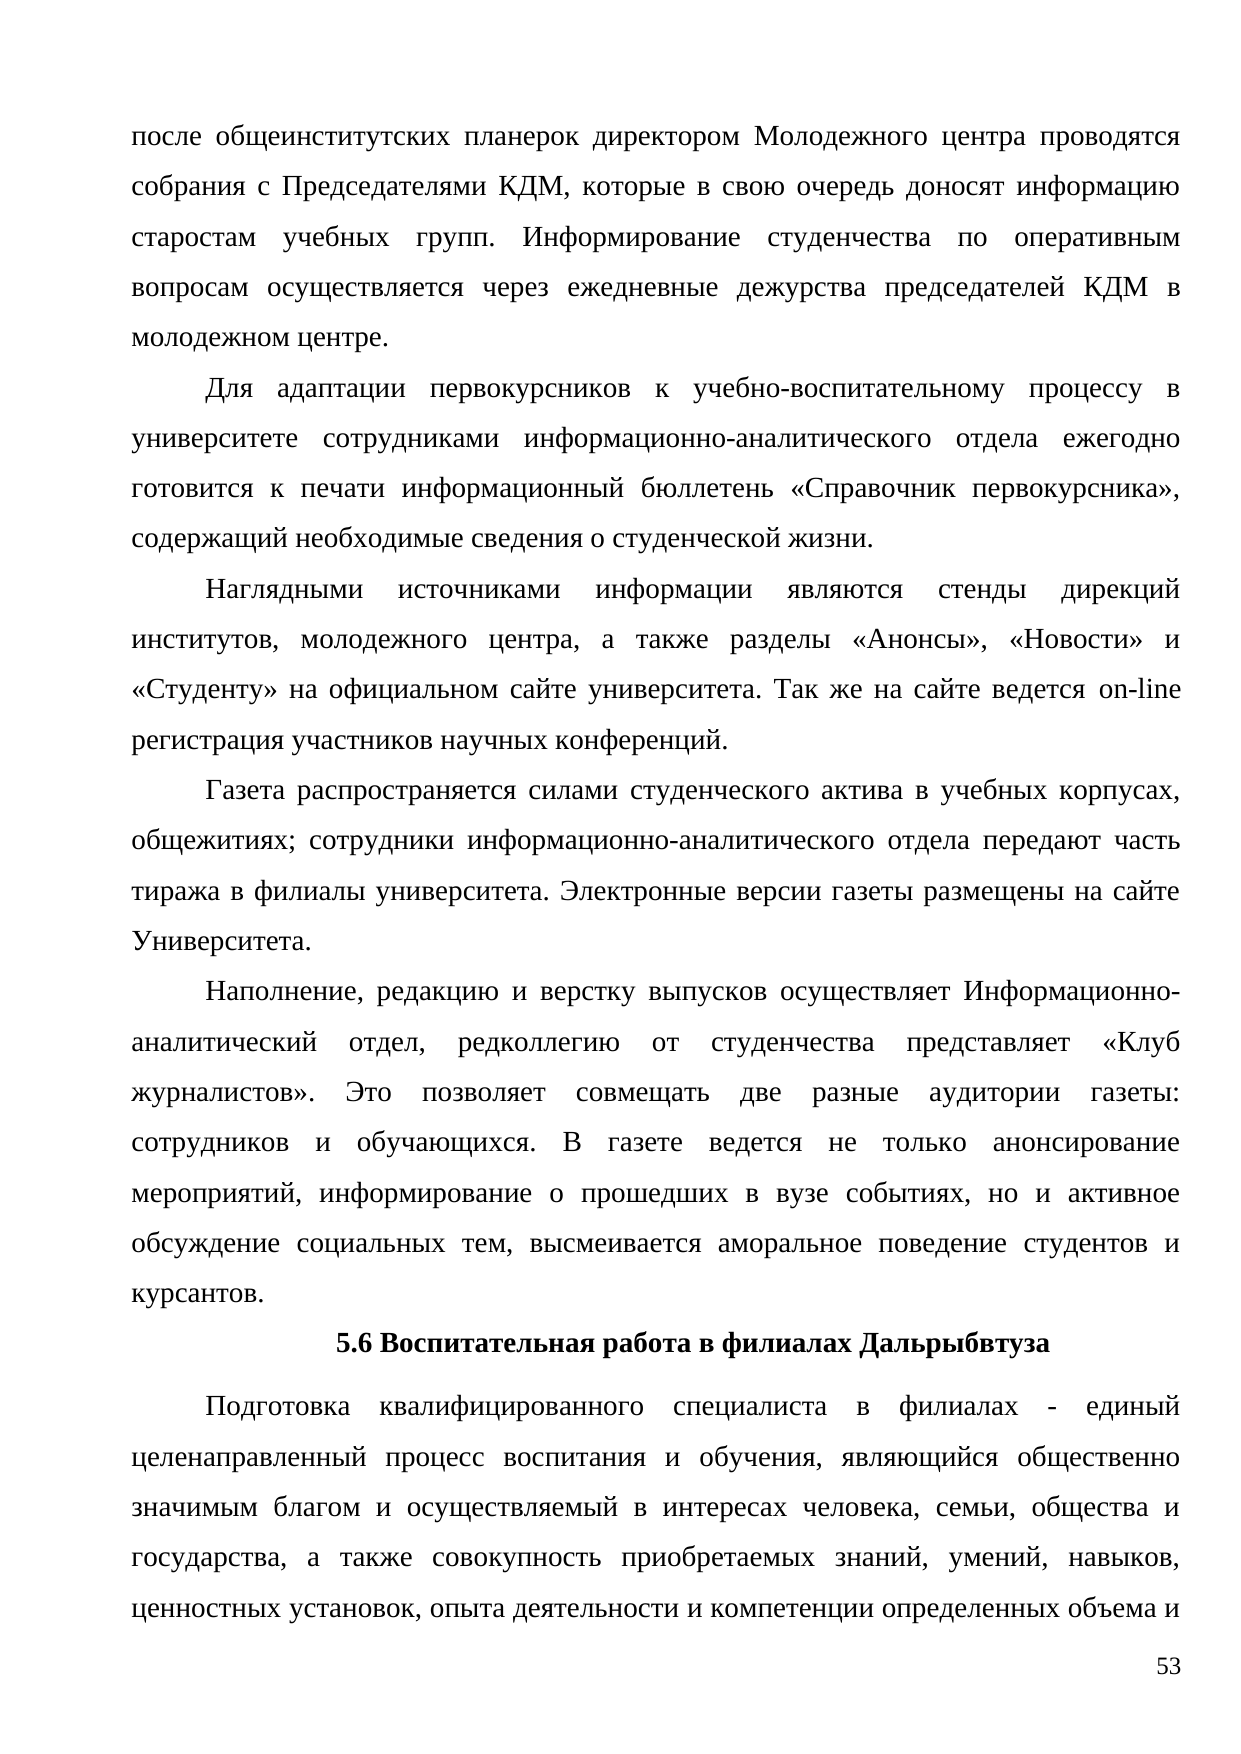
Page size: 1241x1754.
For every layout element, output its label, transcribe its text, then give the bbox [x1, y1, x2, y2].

text Наглядными источниками информации являются стенды дирекций институтов, молодежного центра, а также разделы «Анонсы», «Новости» и «Студенту» на официальном сайте университета. Так же на сайте ведется on-line регистрация участников научных конференций. [131, 571, 1181, 755]
text Для адаптации первокурсников к учебно-воспитательному процессу в университете сотрудниками информационно-аналитического отдела ежегодно готовится к печати информационный бюллетень «Справочник первокурсника», содержащий необходимые сведения о студенческой жизни. [131, 370, 1181, 554]
text Наполнение, редакцию и верстку выпусков осуществляет Информационно-аналитический отдел, редколлегию от студенчества представляет «Клуб журналистов». Это позволяет совмещать две разные аудитории газеты: сотрудников и обучающихся. В газете ведется не только анонсирование мероприятий, информирование о прошедших в вузе событиях, но и активное обсуждение социальных тем, высмеивается аморальное поведение студентов и курсантов. [131, 973, 1181, 1309]
text 5.6 Воспитательная работа в филиалах Дальрыбвтуза [131, 1326, 1181, 1359]
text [131, 118, 1181, 353]
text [131, 1388, 1181, 1623]
text Газета распространяется силами студенческого актива в учебных корпусах, общежитиях; сотрудники информационно-аналитического отдела передают часть тиража в филиалы университета. Электронные версии газеты размещены на сайте Университета. [131, 772, 1181, 957]
